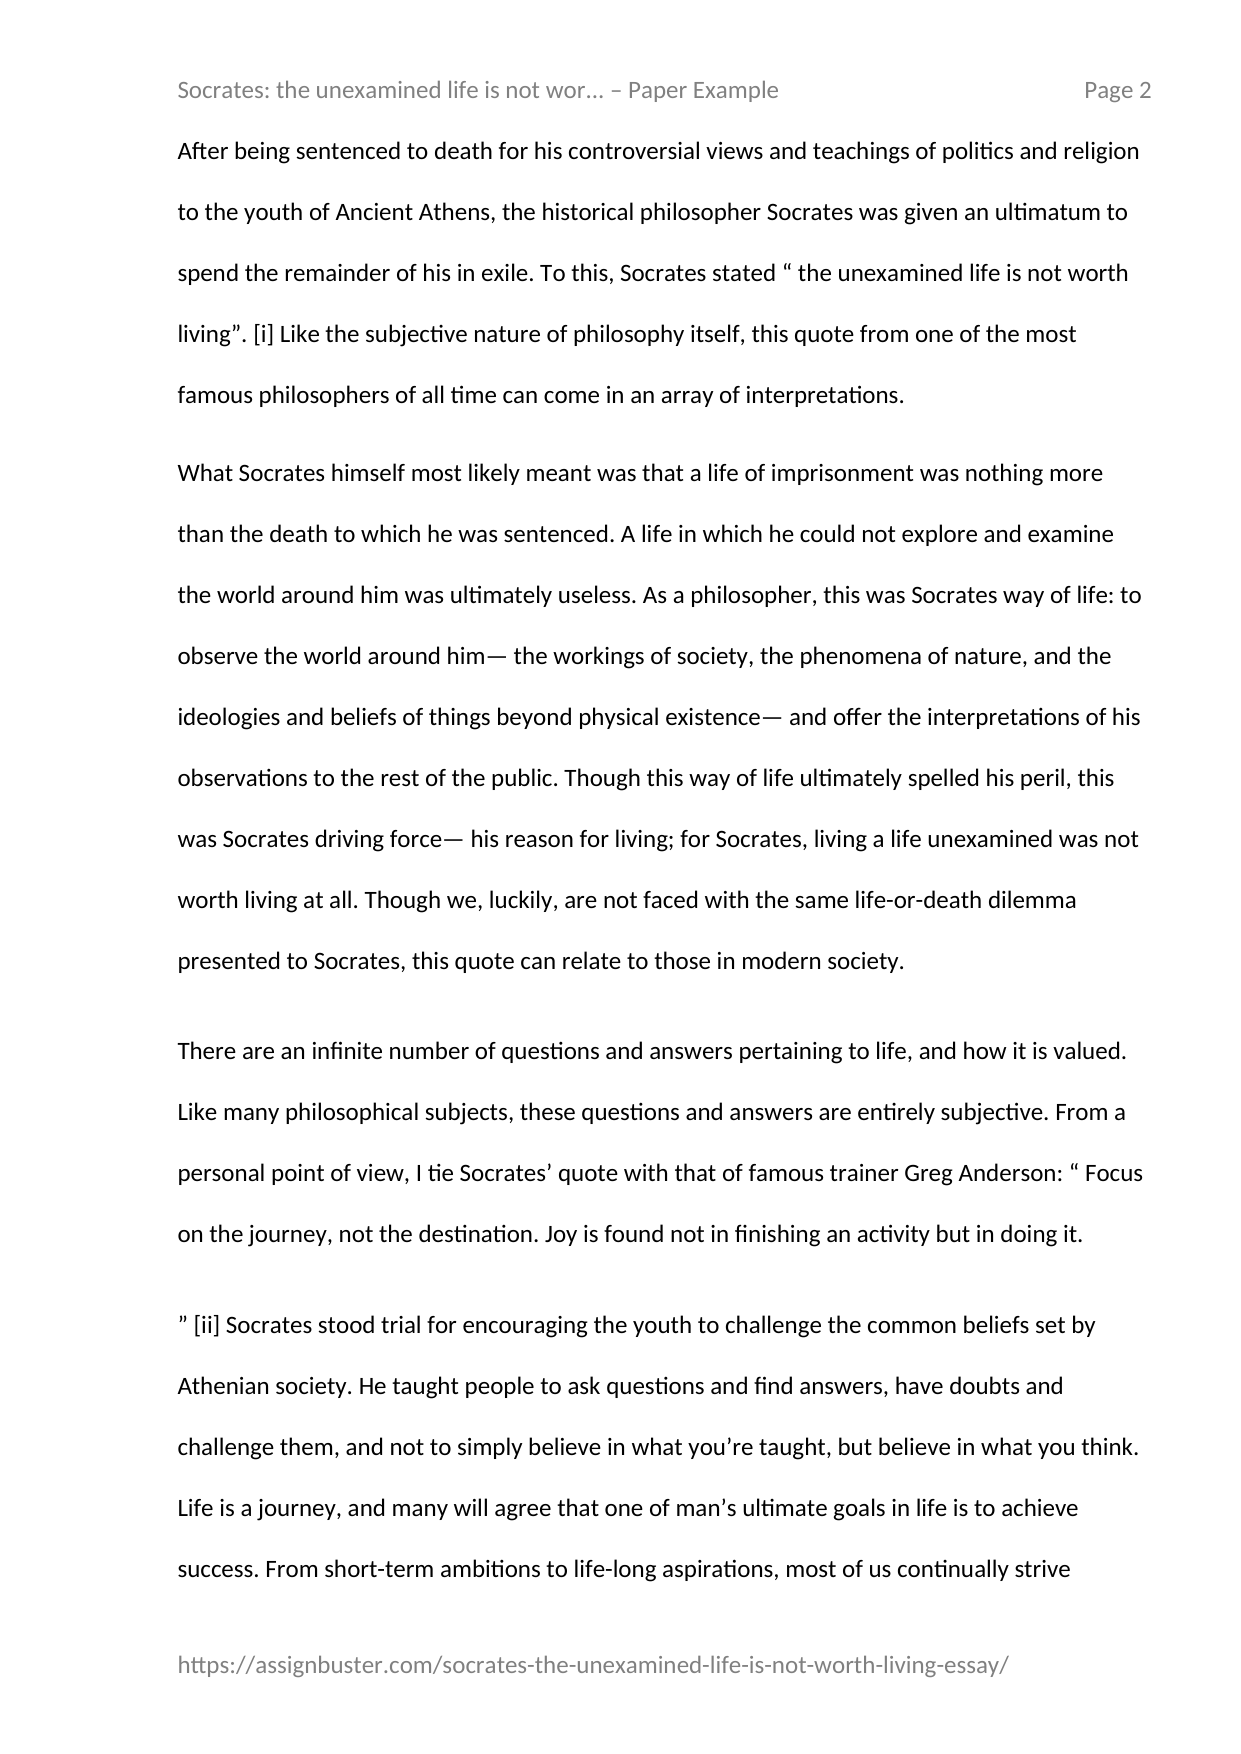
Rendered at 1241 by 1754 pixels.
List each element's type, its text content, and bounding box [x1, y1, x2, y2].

text After being sentenced to death for his controversial views and teachings of politics and religion to the youth of Ancient Athens, the historical philosopher Socrates was given an ultimatum to spend the remainder of his in exile. To this, Socrates stated “ the unexamined life is not worth living”. [i] Like the subjective nature of philosophy itself, this quote from one of the most famous philosophers of all time can come in an array of interpretations. [177, 135, 1152, 409]
text What Socrates himself most likely meant was that a life of imprisonment was nothing more than the death to which he was sentenced. A life in which he could not explore and examine the world around him was ultimately useless. As a philosopher, this was Socrates way of life: to observe the world around him— the workings of society, the phenomena of nature, and the ideologies and beliefs of things beyond physical existence— and offer the interpretations of his observations to the rest of the public. Though this way of life ultimately spelled his peril, this was Socrates driving force— his reason for living; for Socrates, living a life unexamined was not worth living at all. Though we, luckily, are not faced with the same life-or-death dilemma presented to Socrates, this quote can relate to those in modern society. [177, 457, 1152, 976]
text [177, 1309, 1152, 1584]
text There are an infinite number of questions and answers pertaining to life, and how it is valued. Like many philosophical subjects, these questions and answers are entirely subjective. From a personal point of view, I tie Socrates’ quote with that of famous trainer Greg Anderson: “ Focus on the journey, not the destination. Joy is found not in finishing an activity but in doing it. [177, 1036, 1152, 1249]
